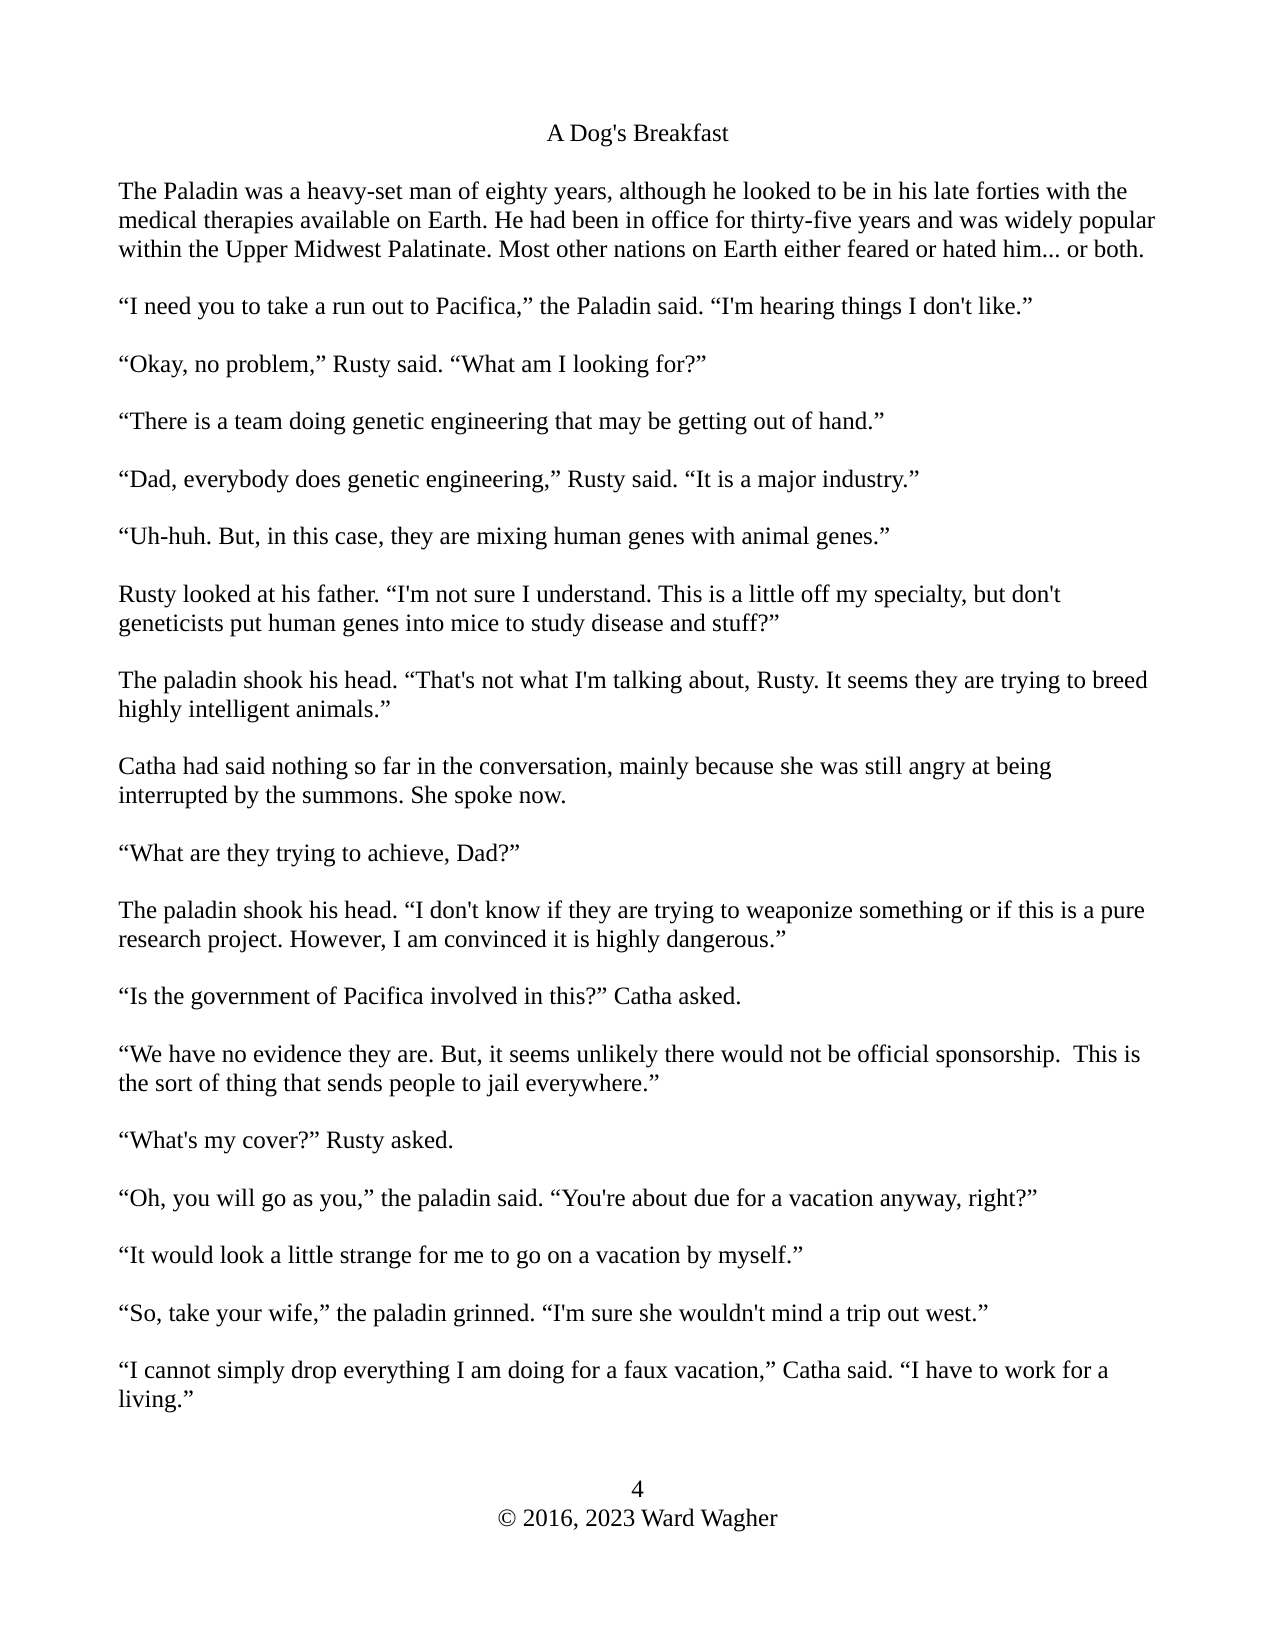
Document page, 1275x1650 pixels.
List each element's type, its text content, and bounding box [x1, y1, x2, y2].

text “So, take your wife,” the paladin grinned. “I'm sure she wouldn't mind a trip out west.” [118, 1298, 1157, 1326]
text “Okay, no problem,” Rusty said. “What am I looking for?” [118, 349, 1157, 378]
text The paladin shook his head. “That's not what I'm talking about, Rusty. It seems they are trying to breed highly intelligent animals.” [118, 665, 1157, 723]
text The Paladin was a heavy-set man of eighty years, although he looked to be in his late forties with the medical therapies available on Earth. He had been in office for thirty-five years and was widely popular within the Upper Midwest Palatinate. Most other nations on Earth either feared or hated him... or both. [118, 176, 1157, 263]
text “Oh, you will go as you,” the paladin said. “You're about due for a vacation anyway, right?” [118, 1183, 1157, 1211]
text “What's my cover?” Rusty asked. [118, 1125, 1157, 1154]
text “Is the government of Pacifica involved in this?” Catha asked. [118, 981, 1157, 1010]
text Rusty looked at his father. “I'm not sure I understand. This is a little off my specialty, but don't geneticists put human genes into mice to study disease and stuff?” [118, 579, 1157, 636]
text “Uh-huh. But, in this case, they are mixing human genes with animal genes.” [118, 521, 1157, 550]
text “Dad, everybody does genetic engineering,” Rusty said. “It is a major industry.” [118, 464, 1157, 493]
text “I need you to take a run out to Pacifica,” the Paladin said. “I'm hearing things I don't like.” [118, 291, 1157, 320]
text “There is a team doing genetic engineering that may be getting out of hand.” [118, 406, 1157, 435]
text Catha had said nothing so far in the conversation, mainly because she was still angry at being interrupted by the summons. She spoke now. [118, 751, 1157, 809]
text “What are they trying to achieve, Dad?” [118, 838, 1157, 866]
text “I cannot simply drop everything I am doing for a faux vacation,” Catha said. “I have to work for a living.” [118, 1355, 1157, 1413]
text “We have no evidence they are. But, it seems unlikely there would not be official sponsorship. This is the sort of thing that sends people to jail everywhere.” [118, 1039, 1157, 1096]
text The paladin shook his head. “I don't know if they are trying to weaponize something or if this is a pure research project. However, I am convinced it is highly dangerous.” [118, 895, 1157, 953]
text “It would look a little strange for me to go on a vacation by myself.” [118, 1240, 1157, 1269]
